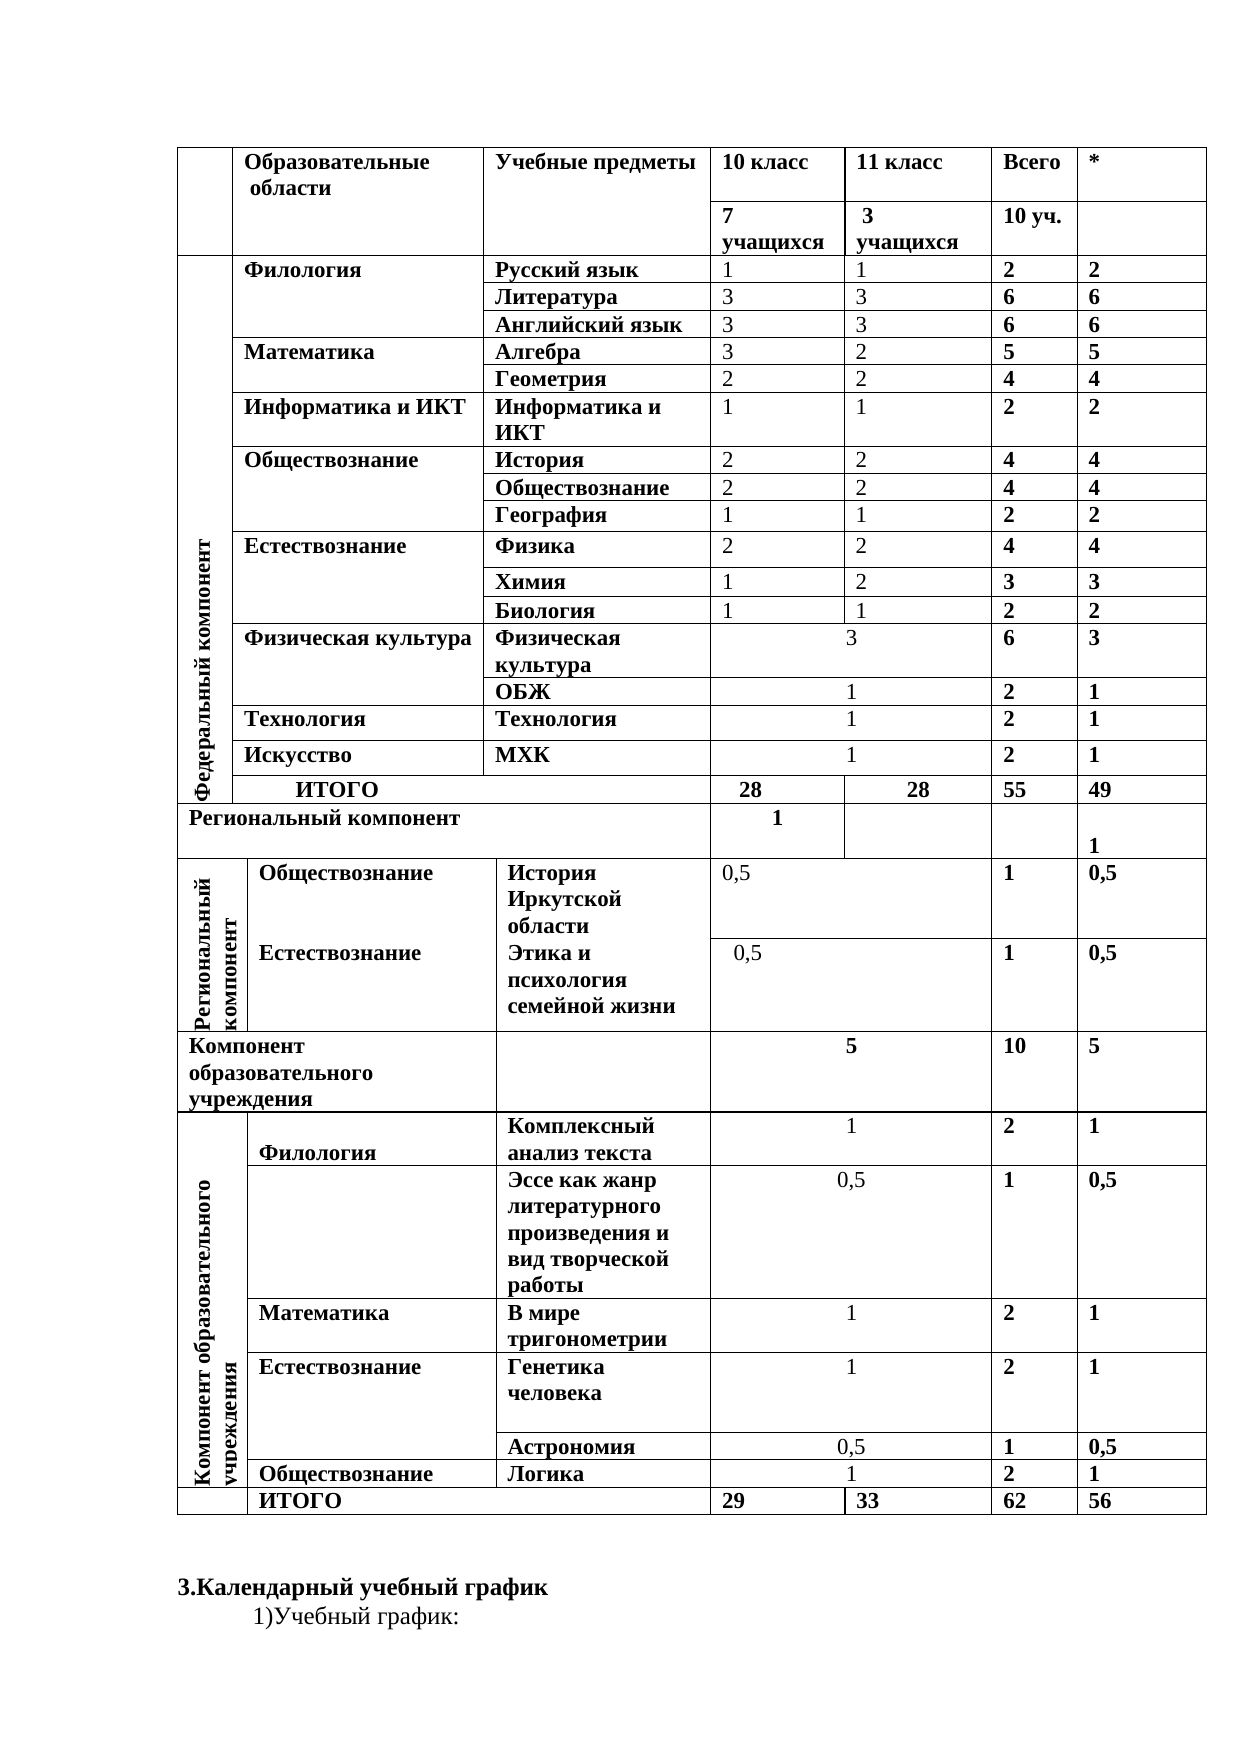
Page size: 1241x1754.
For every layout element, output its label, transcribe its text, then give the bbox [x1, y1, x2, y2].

table_cell Технология [484, 706, 710, 740]
table_cell Региональный компонент [178, 804, 710, 858]
table_cell 1 [992, 1433, 1077, 1459]
table_cell 1 [845, 256, 991, 282]
table_cell 49 [1078, 776, 1206, 803]
table_cell Информатика и ИКТ [233, 393, 483, 446]
table_cell 2 [845, 532, 991, 567]
table_cell География [484, 501, 710, 531]
table_cell 1 [711, 1299, 991, 1352]
table_cell 3 [711, 624, 991, 677]
table_cell 5 [1078, 1032, 1206, 1111]
table_cell 3 [711, 338, 844, 364]
table_cell Искусство [233, 741, 483, 775]
table_cell 2 [1078, 256, 1206, 282]
table_cell 2 [992, 393, 1077, 446]
table_cell 4 [1078, 365, 1206, 392]
table_cell 2 [711, 474, 844, 500]
table_cell 28 [711, 776, 844, 803]
table_cell ИТОГО [233, 776, 710, 803]
table_cell В мире тригонометрии [497, 1299, 710, 1352]
table_cell Естествознание [233, 532, 483, 623]
table_cell [1078, 202, 1206, 255]
table_cell 2 [845, 447, 991, 473]
table_header Образовательные области [233, 148, 483, 255]
table_cell 3 [1078, 568, 1206, 596]
table_cell 2 [992, 678, 1077, 704]
table_cell МХК [484, 741, 710, 775]
table_cell 1 [1078, 1353, 1206, 1432]
table_cell 1 [1078, 1113, 1206, 1165]
table_cell Генетика человека [497, 1353, 710, 1432]
table_cell 1 [1078, 741, 1206, 775]
table_cell Эссе как жанр литературного произведения и вид творческой работы [497, 1166, 710, 1298]
table_cell 1 [992, 939, 1077, 1031]
table_cell 2 [992, 741, 1077, 775]
table_cell 0,5 [1078, 1433, 1206, 1459]
table_cell Компонент образовательного учреждения [178, 1032, 496, 1111]
table_cell Физика [484, 532, 710, 567]
table_cell 2 [711, 447, 844, 473]
table_cell 3 [711, 283, 844, 309]
table_cell Английский язык [484, 311, 710, 337]
table_cell 2 [992, 1113, 1077, 1165]
table_cell 1 [711, 256, 844, 282]
table_cell Русский язык [484, 256, 710, 282]
table_header 10 класс [711, 148, 844, 201]
table_cell 1 [711, 501, 844, 531]
table_cell 1 [1078, 1460, 1206, 1487]
table_cell Филология [233, 256, 483, 337]
table_cell 1 [1078, 706, 1206, 740]
table_cell 1 [1078, 678, 1206, 704]
table_cell 6 [992, 311, 1077, 337]
table_cell ОБЖ [484, 678, 710, 704]
table_cell [248, 1166, 496, 1298]
table_cell Естествознание [248, 938, 496, 1031]
table_cell 2 [711, 532, 844, 567]
table_cell 2 [992, 1353, 1077, 1432]
table_cell 6 [1078, 311, 1206, 337]
table_cell 3 [1078, 624, 1206, 677]
table_cell 3 [711, 311, 844, 337]
table_cell 1 [711, 804, 844, 858]
table_cell 0,5 [711, 1166, 991, 1298]
table_cell Обществознание [248, 859, 496, 938]
table_cell Филология [248, 1113, 496, 1165]
table_cell [1143, 804, 1206, 858]
table_cell 1 [992, 859, 1077, 938]
table_cell Геометрия [484, 365, 710, 392]
table_cell 1 [711, 678, 991, 704]
table_cell 2 [992, 501, 1077, 531]
table_cell Информатика и ИКТ [484, 393, 710, 446]
table_cell 4 [1078, 474, 1206, 500]
table_cell 5 [992, 338, 1077, 364]
table_cell 6 [992, 624, 1077, 677]
table_cell 0,5 [1078, 1166, 1206, 1298]
table_cell Химия [484, 568, 710, 596]
table_cell 4 [992, 447, 1077, 473]
table_cell [992, 804, 1077, 858]
table_cell Технология [233, 706, 483, 740]
table_cell 4 [1078, 532, 1206, 567]
table_cell 2 [992, 706, 1077, 740]
table_cell Обществознание [233, 447, 483, 531]
table_cell Естествознание [248, 1353, 496, 1459]
table_cell 1 [711, 393, 844, 446]
table_cell [497, 1032, 710, 1111]
table_cell 2 [992, 256, 1077, 282]
table_cell 55 [992, 776, 1077, 803]
text 1)Учебный график: [252, 1601, 1152, 1630]
table_cell 1 [1078, 804, 1143, 858]
table_cell 0,5 [1078, 859, 1206, 938]
table_cell 3 учащихся [846, 202, 991, 255]
table_header Учебные предметы [484, 148, 710, 255]
table_cell Компонент образовательного учреждения [178, 1113, 247, 1487]
table_cell 1 [845, 393, 991, 446]
table_cell [845, 804, 991, 858]
table_cell Биология [484, 597, 710, 623]
table_cell Этика и психология семейной жизни [497, 938, 710, 1031]
table_cell 1 [711, 1460, 991, 1487]
table_cell 62 [992, 1488, 1077, 1514]
table_cell [178, 1488, 247, 1514]
table_cell 5 [1078, 338, 1206, 364]
table_cell 1 [992, 1166, 1077, 1298]
table_cell 10 уч. [992, 202, 1077, 255]
table_cell 2 [992, 1460, 1077, 1487]
table_cell 5 [711, 1032, 991, 1111]
table_cell 1 [711, 597, 844, 623]
table_cell 0,5 [1078, 939, 1206, 1031]
table_cell Астрономия [497, 1433, 710, 1459]
table_cell Обществознание [484, 474, 710, 500]
table_cell 2 [1078, 501, 1206, 531]
table_cell История Иркутской области [497, 859, 710, 938]
table_cell 6 [992, 283, 1077, 309]
table_cell 0,5 [711, 859, 991, 938]
table_cell Региональный компонент [178, 859, 247, 1031]
table_cell 2 [845, 568, 991, 596]
table_cell 1 [845, 501, 991, 531]
table_header Всего [992, 148, 1077, 201]
table_cell 0,5 [711, 939, 991, 1031]
table_cell 7 учащихся [711, 202, 844, 255]
table_cell 2 [992, 1299, 1077, 1352]
table_cell 3 [845, 311, 991, 337]
table_cell История [484, 447, 710, 473]
table_cell Алгебра [484, 338, 710, 364]
table_cell Физическая культура [484, 624, 710, 677]
table_cell 2 [711, 365, 844, 392]
table_cell 1 [711, 568, 844, 596]
table_cell 2 [845, 365, 991, 392]
table_cell Математика [233, 338, 483, 392]
table_cell 10 [992, 1032, 1077, 1111]
table_cell 56 [1078, 1488, 1206, 1514]
table_header [178, 148, 232, 255]
table_cell ИТОГО [248, 1488, 710, 1514]
table_cell 1 [711, 706, 991, 740]
table_cell Литература [484, 283, 710, 309]
table_cell Комплексный анализ текста [497, 1113, 710, 1165]
table_cell Логика [497, 1460, 710, 1487]
table_cell 28 [845, 776, 991, 803]
table_cell 6 [1078, 283, 1206, 309]
table_cell 29 [711, 1488, 844, 1514]
table_cell 1 [711, 1353, 991, 1432]
text 3.Календарный учебный график [177, 1572, 1152, 1601]
table_cell 1 [711, 741, 991, 775]
table_header * [1078, 148, 1206, 201]
table_cell 1 [845, 597, 991, 623]
table_cell 2 [845, 474, 991, 500]
table_cell 1 [1078, 1299, 1206, 1352]
table_cell 3 [845, 283, 991, 309]
table_cell 2 [1078, 597, 1206, 623]
table_cell 4 [992, 365, 1077, 392]
table_cell Обществознание [248, 1460, 496, 1487]
table_cell 3 [992, 568, 1077, 596]
table_cell 1 [711, 1113, 991, 1165]
table_cell 2 [992, 597, 1077, 623]
table_cell 0,5 [711, 1433, 991, 1459]
table_cell Математика [248, 1299, 496, 1352]
table_cell 4 [992, 474, 1077, 500]
table_cell 4 [1078, 447, 1206, 473]
table_cell 2 [845, 338, 991, 364]
table_header 11 класс [846, 148, 991, 201]
table_cell Федеральный компонент [178, 256, 232, 803]
table_cell Физическая культура [233, 624, 483, 704]
table_cell 4 [992, 532, 1077, 567]
table_cell 2 [1078, 393, 1206, 446]
table_cell 33 [846, 1488, 991, 1514]
